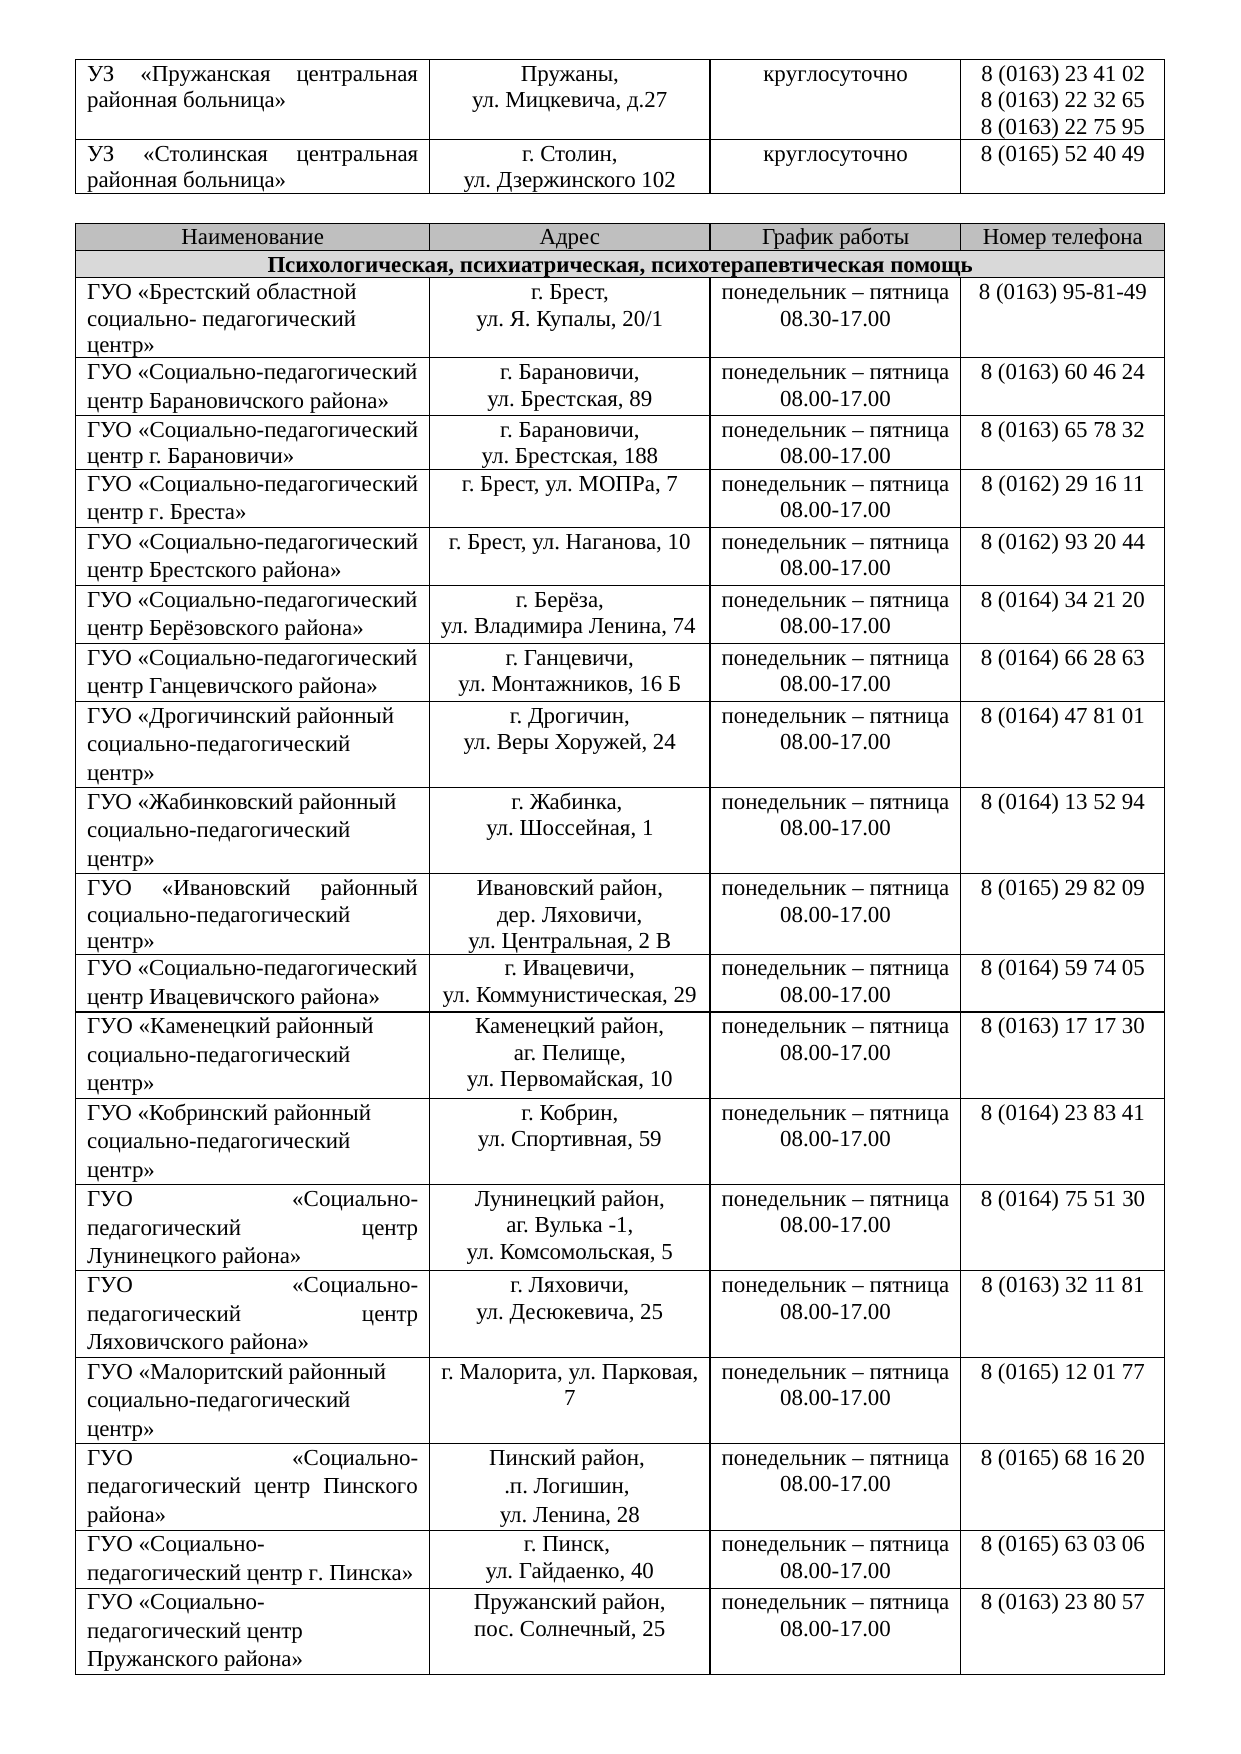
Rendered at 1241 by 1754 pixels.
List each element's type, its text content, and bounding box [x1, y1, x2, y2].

table_cell 8 (0163) 23 41 02 8 (0163) 22 32 65 8 (0163) 22 75 95 [961, 60, 1164, 139]
table_cell 8 (0164) 66 28 63 [961, 644, 1164, 701]
table_cell 8 (0164) 47 81 01 [961, 702, 1164, 787]
table_cell г. Барановичи, ул. Брестская, 89 [430, 358, 709, 415]
table_cell ГУО «Социально-педагогический центр Ляховичского района» [76, 1271, 429, 1357]
table_cell г. Ляховичи, ул. Десюкевича, 25 [430, 1271, 709, 1357]
table_cell 8 (0163) 17 17 30 [961, 1013, 1164, 1098]
table_cell ГУО «Жабинковский районный социально-педагогический центр» [76, 788, 429, 873]
table_cell круглосуточно [711, 60, 960, 139]
table_cell 8 (0165) 29 82 09 [961, 874, 1164, 953]
table_cell ГУО «Социально-педагогический центр Пружанского района» [76, 1589, 429, 1674]
table_cell г. Дрогичин, ул. Веры Хоружей, 24 [430, 702, 709, 787]
table_cell ГУО «Социально-педагогический центр г. Пинска» [76, 1531, 429, 1587]
table_cell понедельник – пятница 08.00-17.00 [711, 586, 960, 643]
table_cell понедельник – пятница 08.00-17.00 [711, 528, 960, 585]
table_cell г. Малорита, ул. Парковая, 7 [430, 1358, 709, 1443]
table_cell понедельник – пятница 08.00-17.00 [711, 1271, 960, 1357]
table_cell 8 (0165) 68 16 20 [961, 1444, 1164, 1529]
table_cell Ивановский район, дер. Ляховичи, ул. Центральная, 2 В [430, 874, 709, 953]
table_cell г. Барановичи, ул. Брестская, 188 [430, 416, 709, 469]
table_cell Пружаны, ул. Мицкевича, д.27 [430, 60, 709, 139]
table_cell г. Брест, ул. Я. Купалы, 20/1 [430, 278, 709, 357]
table_header Номер телефона [961, 224, 1164, 250]
table_cell ГУО «Социально-педагогический центр Пинского района» [76, 1444, 429, 1529]
table_cell 8 (0164) 59 74 05 [961, 955, 1164, 1011]
table_cell ГУО «Социально-педагогический центр Берёзовского района» [76, 586, 429, 643]
table_cell Каменецкий район, аг. Пелище, ул. Первомайская, 10 [430, 1013, 709, 1098]
table_cell понедельник – пятница 08.00-17.00 [711, 874, 960, 953]
table_cell понедельник – пятница 08.00-17.00 [711, 955, 960, 1011]
table_cell 8 (0165) 63 03 06 [961, 1531, 1164, 1587]
table_cell 8 (0165) 12 01 77 [961, 1358, 1164, 1443]
table_cell Психологическая, психиатрическая, психотерапевтическая помощь [76, 251, 1164, 277]
table_cell понедельник – пятница 08.00-17.00 [711, 470, 960, 527]
table_cell г. Ганцевичи, ул. Монтажников, 16 Б [430, 644, 709, 701]
table_cell ГУО «Социально-педагогический центр Ивацевичского района» [76, 955, 429, 1011]
table_cell 8 (0163) 23 80 57 [961, 1589, 1164, 1674]
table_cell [711, 1589, 960, 1674]
table_cell г. Ивацевичи, ул. Коммунистическая, 29 [430, 955, 709, 1011]
table_cell понедельник – пятница 08.00-17.00 [711, 1099, 960, 1184]
table_cell понедельник – пятница 08.30-17.00 [711, 278, 960, 357]
table_cell 8 (0165) 52 40 49 [961, 140, 1164, 193]
table_cell г. Брест, ул. Наганова, 10 [430, 528, 709, 585]
table_cell ГУО «Кобринский районный социально-педагогический центр» [76, 1099, 429, 1184]
table_header График работы [711, 224, 960, 250]
table_cell ГУО «Социально-педагогический центр Брестского района» [76, 528, 429, 585]
table_cell г. Кобрин, ул. Спортивная, 59 [430, 1099, 709, 1184]
table_cell понедельник – пятница 08.00-17.00 [711, 1185, 960, 1270]
table_cell 8 (0163) 32 11 81 [961, 1271, 1164, 1357]
table_cell 8 (0162) 93 20 44 [961, 528, 1164, 585]
table_cell ГУО «Социально-педагогический центр Лунинецкого района» [76, 1185, 429, 1270]
table_cell 8 (0164) 13 52 94 [961, 788, 1164, 873]
table_cell г. Жабинка, ул. Шоссейная, 1 [430, 788, 709, 873]
table_cell понедельник – пятница 08.00-17.00 [711, 416, 960, 469]
table_cell круглосуточно [711, 140, 960, 193]
table_cell г. Столин, ул. Дзержинского 102 [430, 140, 709, 193]
table_cell ГУО «Ивановский районный социально-педагогический центр» [76, 874, 429, 953]
table_cell понедельник – пятница 08.00-17.00 [711, 1013, 960, 1098]
table_cell 8 (0163) 95-81-49 [961, 278, 1164, 357]
table_cell понедельник – пятница 08.00-17.00 [711, 358, 960, 415]
table_header Адрес [430, 224, 709, 250]
table_cell УЗ «Столинская центральная районная больница» [76, 140, 429, 193]
table_cell Пинский район, .п. Логишин, ул. Ленина, 28 [430, 1444, 709, 1529]
table_cell ГУО «Дрогичинский районный социально-педагогический центр» [76, 702, 429, 787]
table_cell 8 (0163) 60 46 24 [961, 358, 1164, 415]
table_cell ГУО «Социально-педагогический центр Барановичского района» [76, 358, 429, 415]
table_cell ГУО «Социально-педагогический центр г. Бреста» [76, 470, 429, 527]
table_cell г. Берёза, ул. Владимира Ленина, 74 [430, 586, 709, 643]
table_cell 8 (0164) 23 83 41 [961, 1099, 1164, 1184]
table_cell ГУО «Социально-педагогический центр г. Барановичи» [76, 416, 429, 469]
table_cell понедельник – пятница 08.00-17.00 [711, 1358, 960, 1443]
table_cell понедельник – пятница 08.00-17.00 [711, 1444, 960, 1529]
table_cell 8 (0164) 75 51 30 [961, 1185, 1164, 1270]
table_cell 8 (0163) 65 78 32 [961, 416, 1164, 469]
table_cell понедельник – пятница 08.00-17.00 [711, 702, 960, 787]
table_cell понедельник – пятница 08.00-17.00 [711, 644, 960, 701]
table_cell ГУО «Малоритский районный социально-педагогический центр» [76, 1358, 429, 1443]
table_cell понедельник – пятница 08.00-17.00 [711, 1531, 960, 1587]
table_cell ГУО «Брестский областной социально- педагогический центр» [76, 278, 429, 357]
table_cell понедельник – пятница 08.00-17.00 [711, 788, 960, 873]
table_cell 8 (0162) 29 16 11 [961, 470, 1164, 527]
table_cell г. Брест, ул. МОПРа, 7 [430, 470, 709, 527]
table_cell УЗ «Пружанская центральная районная больница» [76, 60, 429, 139]
table_cell г. Пинск, ул. Гайдаенко, 40 [430, 1531, 709, 1587]
table_cell Лунинецкий район, аг. Вулька -1, ул. Комсомольская, 5 [430, 1185, 709, 1270]
table_header Наименование [76, 224, 429, 250]
table_cell 8 (0164) 34 21 20 [961, 586, 1164, 643]
table_cell Пружанский район, пос. Солнечный, 25 [430, 1589, 709, 1674]
table_cell ГУО «Социально-педагогический центр Ганцевичского района» [76, 644, 429, 701]
table_cell ГУО «Каменецкий районный социально-педагогический центр» [76, 1013, 429, 1098]
